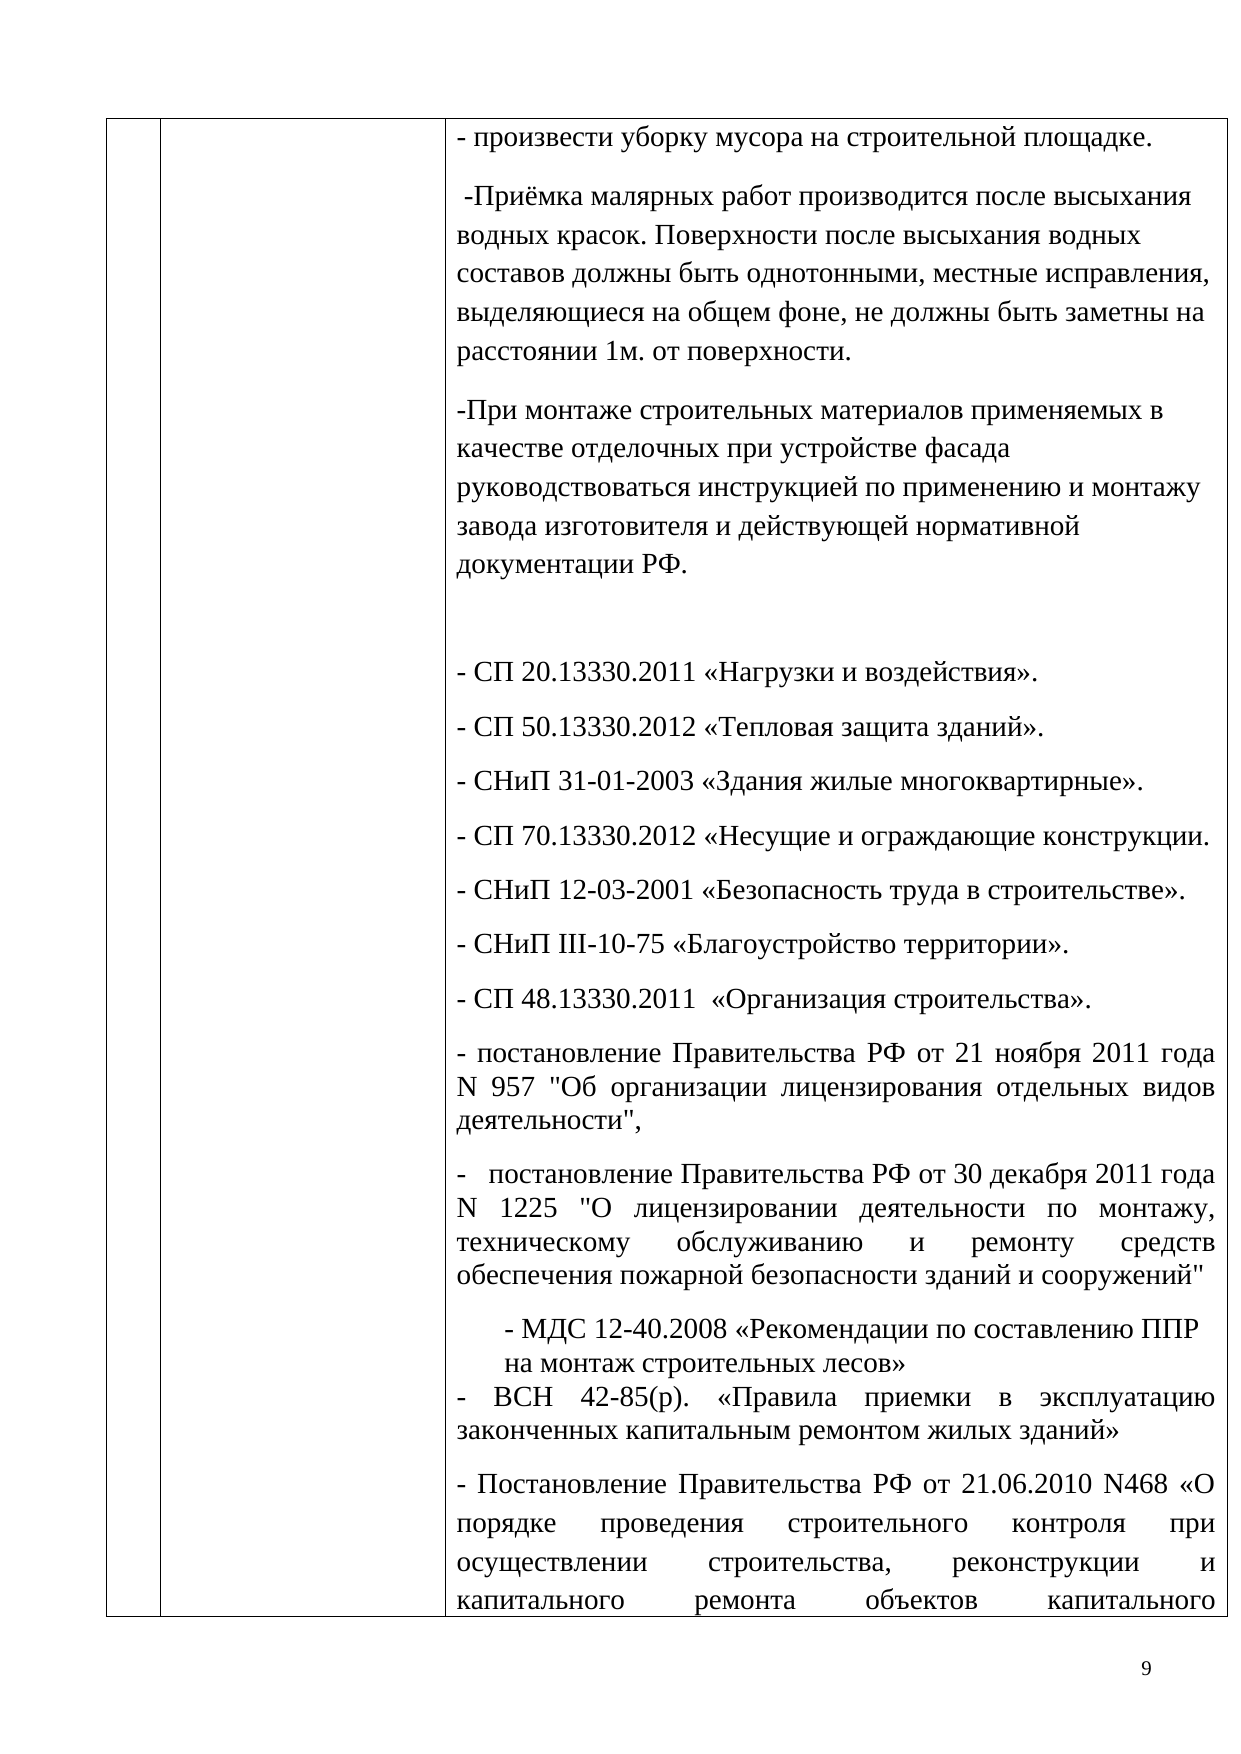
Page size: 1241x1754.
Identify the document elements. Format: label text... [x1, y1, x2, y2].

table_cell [161, 119, 445, 1616]
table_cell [446, 119, 1227, 1616]
table_cell 8 [107, 119, 160, 1616]
